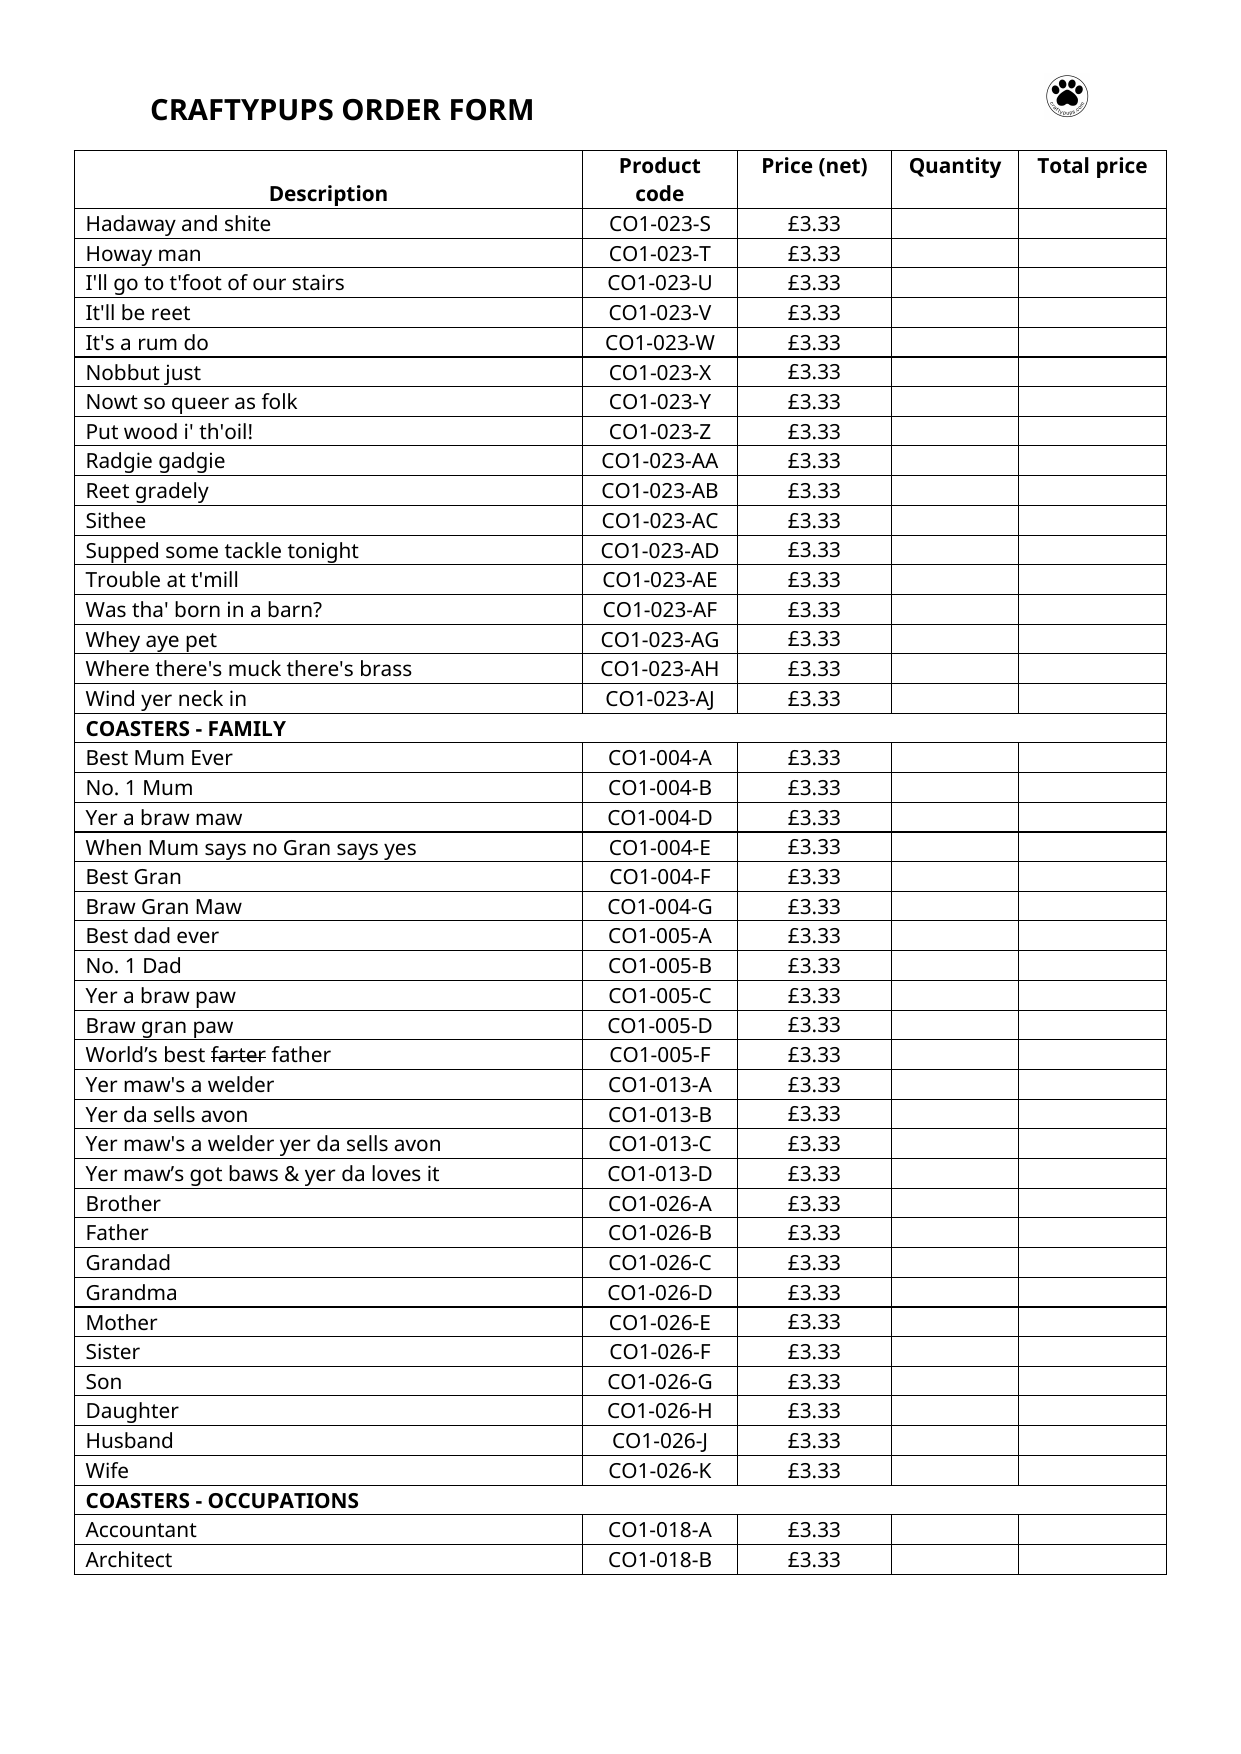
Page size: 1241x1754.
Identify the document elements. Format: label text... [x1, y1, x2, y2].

table_cell £3.33 [738, 625, 891, 653]
table_cell £3.33 [738, 417, 891, 445]
table_cell £3.33 [738, 298, 891, 327]
table_cell CO1-023-AC [583, 506, 737, 534]
table_cell £3.33 [738, 981, 891, 1009]
table_cell Yer a braw paw [75, 981, 582, 1009]
table_cell [892, 209, 1018, 238]
table_cell [892, 1426, 1018, 1455]
table_cell [892, 1278, 1018, 1306]
table_cell [892, 1100, 1018, 1128]
table_cell £3.33 [738, 1248, 891, 1277]
table_cell CO1-023-U [583, 268, 737, 297]
table_cell [1019, 446, 1166, 475]
table_cell [892, 268, 1018, 297]
table_cell [892, 1367, 1018, 1395]
table_cell [1019, 1426, 1166, 1455]
table_cell [892, 1248, 1018, 1277]
table_cell CO1-023-AF [583, 595, 737, 623]
table_cell £3.33 [738, 743, 891, 772]
table_cell Best Mum Ever [75, 743, 582, 772]
table_cell It's a rum do [75, 328, 582, 356]
table_cell CO1-023-V [583, 298, 737, 327]
table_header Total price [1019, 151, 1166, 208]
table_cell £3.33 [738, 1426, 891, 1455]
table_cell CO1-023-S [583, 209, 737, 238]
table_cell [892, 654, 1018, 683]
table_cell CO1-026-G [583, 1367, 737, 1395]
table_cell Sithee [75, 506, 582, 534]
table_cell £3.33 [738, 654, 891, 683]
table_cell [1019, 565, 1166, 594]
table_cell Son [75, 1367, 582, 1395]
table_cell Brother [75, 1189, 582, 1217]
table_cell £3.33 [738, 1129, 891, 1158]
table_cell [1019, 387, 1166, 416]
table_cell Put wood i' th'oil! [75, 417, 582, 445]
table_cell £3.33 [738, 1070, 891, 1098]
table_cell £3.33 [738, 862, 891, 891]
table_header Quantity [892, 151, 1018, 208]
table_cell [1019, 239, 1166, 267]
table_cell CO1-018-B [583, 1545, 737, 1573]
table_cell CO1-026-B [583, 1218, 737, 1247]
table_cell [892, 1515, 1018, 1544]
table_cell [1019, 536, 1166, 564]
table_cell [1019, 1129, 1166, 1158]
table_cell Yer da sells avon [75, 1100, 582, 1128]
table_cell £3.33 [738, 1308, 891, 1336]
table_cell £3.33 [738, 1040, 891, 1069]
table_cell CO1-005-D [583, 1011, 737, 1039]
table_cell [892, 298, 1018, 327]
table_cell CO1-026-D [583, 1278, 737, 1306]
table_cell [1019, 862, 1166, 891]
table_cell Yer maw's a welder yer da sells avon [75, 1129, 582, 1158]
table_cell [892, 1011, 1018, 1039]
table_cell £3.33 [738, 595, 891, 623]
table_cell [1019, 1100, 1166, 1128]
table_cell £3.33 [738, 506, 891, 534]
table_cell CO1-004-G [583, 892, 737, 920]
table_cell CO1-004-D [583, 803, 737, 831]
table_cell £3.33 [738, 803, 891, 831]
table_cell [1019, 892, 1166, 920]
table_cell [892, 1189, 1018, 1217]
table_cell [1019, 951, 1166, 980]
table_cell CO1-023-X [583, 358, 737, 386]
table_cell [892, 1070, 1018, 1098]
table_cell CO1-026-J [583, 1426, 737, 1455]
table_cell [892, 892, 1018, 920]
table_cell [1019, 1337, 1166, 1366]
table_cell £3.33 [738, 1218, 891, 1247]
table_cell £3.33 [738, 1011, 891, 1039]
table_cell [892, 951, 1018, 980]
table_cell [1019, 1189, 1166, 1217]
table_cell [892, 1159, 1018, 1188]
table_cell [1019, 833, 1166, 861]
table_cell Nowt so queer as folk [75, 387, 582, 416]
table_cell £3.33 [738, 684, 891, 713]
table_cell £3.33 [738, 1278, 891, 1306]
table_cell [1019, 1011, 1166, 1039]
table_cell [892, 476, 1018, 505]
table_cell [892, 328, 1018, 356]
table_cell [1019, 1159, 1166, 1188]
table_cell Wife [75, 1456, 582, 1484]
table_cell £3.33 [738, 1396, 891, 1425]
table_cell [1019, 595, 1166, 623]
table_cell Mother [75, 1308, 582, 1336]
table_cell CO1-023-T [583, 239, 737, 267]
table_cell [1019, 209, 1166, 238]
table_cell [892, 1337, 1018, 1366]
table_cell [1019, 1278, 1166, 1306]
table_cell [892, 743, 1018, 772]
table_cell £3.33 [738, 1367, 891, 1395]
table_cell Nobbut just [75, 358, 582, 386]
table_cell [1019, 654, 1166, 683]
picture [1044, 73, 1091, 120]
table_cell [1019, 358, 1166, 386]
table_cell [1019, 684, 1166, 713]
table_cell [892, 625, 1018, 653]
table_cell Trouble at t'mill [75, 565, 582, 594]
table_cell CO1-004-A [583, 743, 737, 772]
table_cell £3.33 [738, 1100, 891, 1128]
table_cell £3.33 [738, 1545, 891, 1573]
table_cell CO1-023-AA [583, 446, 737, 475]
table_cell CO1-004-E [583, 833, 737, 861]
table_cell £3.33 [738, 1159, 891, 1188]
table_cell CO1-023-AB [583, 476, 737, 505]
table_cell [892, 921, 1018, 950]
table_cell [892, 1545, 1018, 1573]
table_cell When Mum says no Gran says yes [75, 833, 582, 861]
table_cell CO1-026-H [583, 1396, 737, 1425]
table_cell [892, 773, 1018, 802]
table_cell CO1-013-B [583, 1100, 737, 1128]
table_cell CO1-023-AE [583, 565, 737, 594]
table_cell CO1-026-C [583, 1248, 737, 1277]
table_cell [1019, 1248, 1166, 1277]
table_cell CO1-005-A [583, 921, 737, 950]
table_cell [892, 565, 1018, 594]
table_cell CO1-023-AG [583, 625, 737, 653]
table_cell [892, 803, 1018, 831]
table_cell COASTERS - FAMILY [75, 714, 1166, 742]
table_cell £3.33 [738, 565, 891, 594]
table_cell [892, 1456, 1018, 1484]
table_cell Braw gran paw [75, 1011, 582, 1039]
table_cell CO1-005-F [583, 1040, 737, 1069]
table_cell Grandad [75, 1248, 582, 1277]
table_cell [1019, 298, 1166, 327]
table_cell £3.33 [738, 1337, 891, 1366]
table_cell CO1-023-W [583, 328, 737, 356]
table_cell [1019, 476, 1166, 505]
table_cell CO1-026-A [583, 1189, 737, 1217]
table_cell £3.33 [738, 951, 891, 980]
table_cell CO1-023-AH [583, 654, 737, 683]
table_cell Husband [75, 1426, 582, 1455]
table_cell [892, 417, 1018, 445]
table_cell Radgie gadgie [75, 446, 582, 475]
table_cell [892, 595, 1018, 623]
table_cell [1019, 417, 1166, 445]
table_cell [892, 387, 1018, 416]
table_cell Yer maw’s got baws & yer da loves it [75, 1159, 582, 1188]
table_cell £3.33 [738, 239, 891, 267]
table_cell £3.33 [738, 536, 891, 564]
table_cell [1019, 328, 1166, 356]
table_cell I'll go to t'foot of our stairs [75, 268, 582, 297]
table_cell Braw Gran Maw [75, 892, 582, 920]
table_cell Sister [75, 1337, 582, 1366]
table_cell Yer a braw maw [75, 803, 582, 831]
table_cell [1019, 1396, 1166, 1425]
table_cell CO1-004-B [583, 773, 737, 802]
table_cell £3.33 [738, 476, 891, 505]
table_cell [892, 1040, 1018, 1069]
table_cell Where there's muck there's brass [75, 654, 582, 683]
table_cell [1019, 773, 1166, 802]
table_header Product code [583, 151, 737, 208]
table_cell Best Gran [75, 862, 582, 891]
table_cell £3.33 [738, 1189, 891, 1217]
table_cell [892, 1129, 1018, 1158]
table_cell [1019, 1070, 1166, 1098]
table_cell £3.33 [738, 268, 891, 297]
table_cell Was tha' born in a barn? [75, 595, 582, 623]
table_cell [892, 981, 1018, 1009]
table_cell £3.33 [738, 446, 891, 475]
table_header Price (net) [738, 151, 891, 208]
table_cell Accountant [75, 1515, 582, 1544]
table_cell Hadaway and shite [75, 209, 582, 238]
table_cell Wind yer neck in [75, 684, 582, 713]
table_cell [892, 239, 1018, 267]
table_cell [1019, 1308, 1166, 1336]
table_cell CO1-023-AD [583, 536, 737, 564]
table_cell £3.33 [738, 358, 891, 386]
table_cell £3.33 [738, 921, 891, 950]
table_cell £3.33 [738, 773, 891, 802]
table_cell CO1-023-AJ [583, 684, 737, 713]
table_cell £3.33 [738, 833, 891, 861]
table_cell CO1-005-C [583, 981, 737, 1009]
table_cell [1019, 803, 1166, 831]
table_cell Howay man [75, 239, 582, 267]
table_cell It'll be reet [75, 298, 582, 327]
table_cell World’s best farter father [75, 1040, 582, 1069]
table_cell [1019, 981, 1166, 1009]
table_cell Architect [75, 1545, 582, 1573]
table_cell No. 1 Dad [75, 951, 582, 980]
table_cell [1019, 1218, 1166, 1247]
table_cell Reet gradely [75, 476, 582, 505]
table_cell COASTERS - OCCUPATIONS [75, 1486, 1166, 1514]
table_cell [1019, 625, 1166, 653]
table_cell £3.33 [738, 209, 891, 238]
table_cell Best dad ever [75, 921, 582, 950]
table_header Description [75, 151, 582, 208]
table_cell [892, 506, 1018, 534]
table_cell CO1-005-B [583, 951, 737, 980]
table_cell [1019, 1515, 1166, 1544]
table_cell [1019, 268, 1166, 297]
table_cell CO1-026-F [583, 1337, 737, 1366]
table_cell £3.33 [738, 1456, 891, 1484]
table_cell [892, 446, 1018, 475]
table_cell [892, 684, 1018, 713]
table_cell [892, 1396, 1018, 1425]
table_cell Yer maw's a welder [75, 1070, 582, 1098]
table_cell CO1-023-Z [583, 417, 737, 445]
table_cell [1019, 1040, 1166, 1069]
table_cell CO1-023-Y [583, 387, 737, 416]
table_cell Supped some tackle tonight [75, 536, 582, 564]
table_cell CO1-004-F [583, 862, 737, 891]
table_cell £3.33 [738, 892, 891, 920]
table_cell £3.33 [738, 328, 891, 356]
table_cell [1019, 506, 1166, 534]
table_cell [892, 862, 1018, 891]
table_cell [892, 1218, 1018, 1247]
table_cell [1019, 1545, 1166, 1573]
table_cell £3.33 [738, 1515, 891, 1544]
table_cell [1019, 1456, 1166, 1484]
table_cell CO1-026-K [583, 1456, 737, 1484]
table_cell [892, 833, 1018, 861]
table_cell Daughter [75, 1396, 582, 1425]
table_cell CO1-013-C [583, 1129, 737, 1158]
table_cell [1019, 1367, 1166, 1395]
table_cell Grandma [75, 1278, 582, 1306]
table_cell Whey aye pet [75, 625, 582, 653]
table_cell CO1-013-A [583, 1070, 737, 1098]
table_cell CO1-013-D [583, 1159, 737, 1188]
table_cell £3.33 [738, 387, 891, 416]
table_cell [1019, 921, 1166, 950]
table_cell [892, 536, 1018, 564]
table_cell [892, 358, 1018, 386]
table_cell No. 1 Mum [75, 773, 582, 802]
table_cell [892, 1308, 1018, 1336]
table_cell [1019, 743, 1166, 772]
table_cell CO1-018-A [583, 1515, 737, 1544]
table_cell CO1-026-E [583, 1308, 737, 1336]
table_cell Father [75, 1218, 582, 1247]
